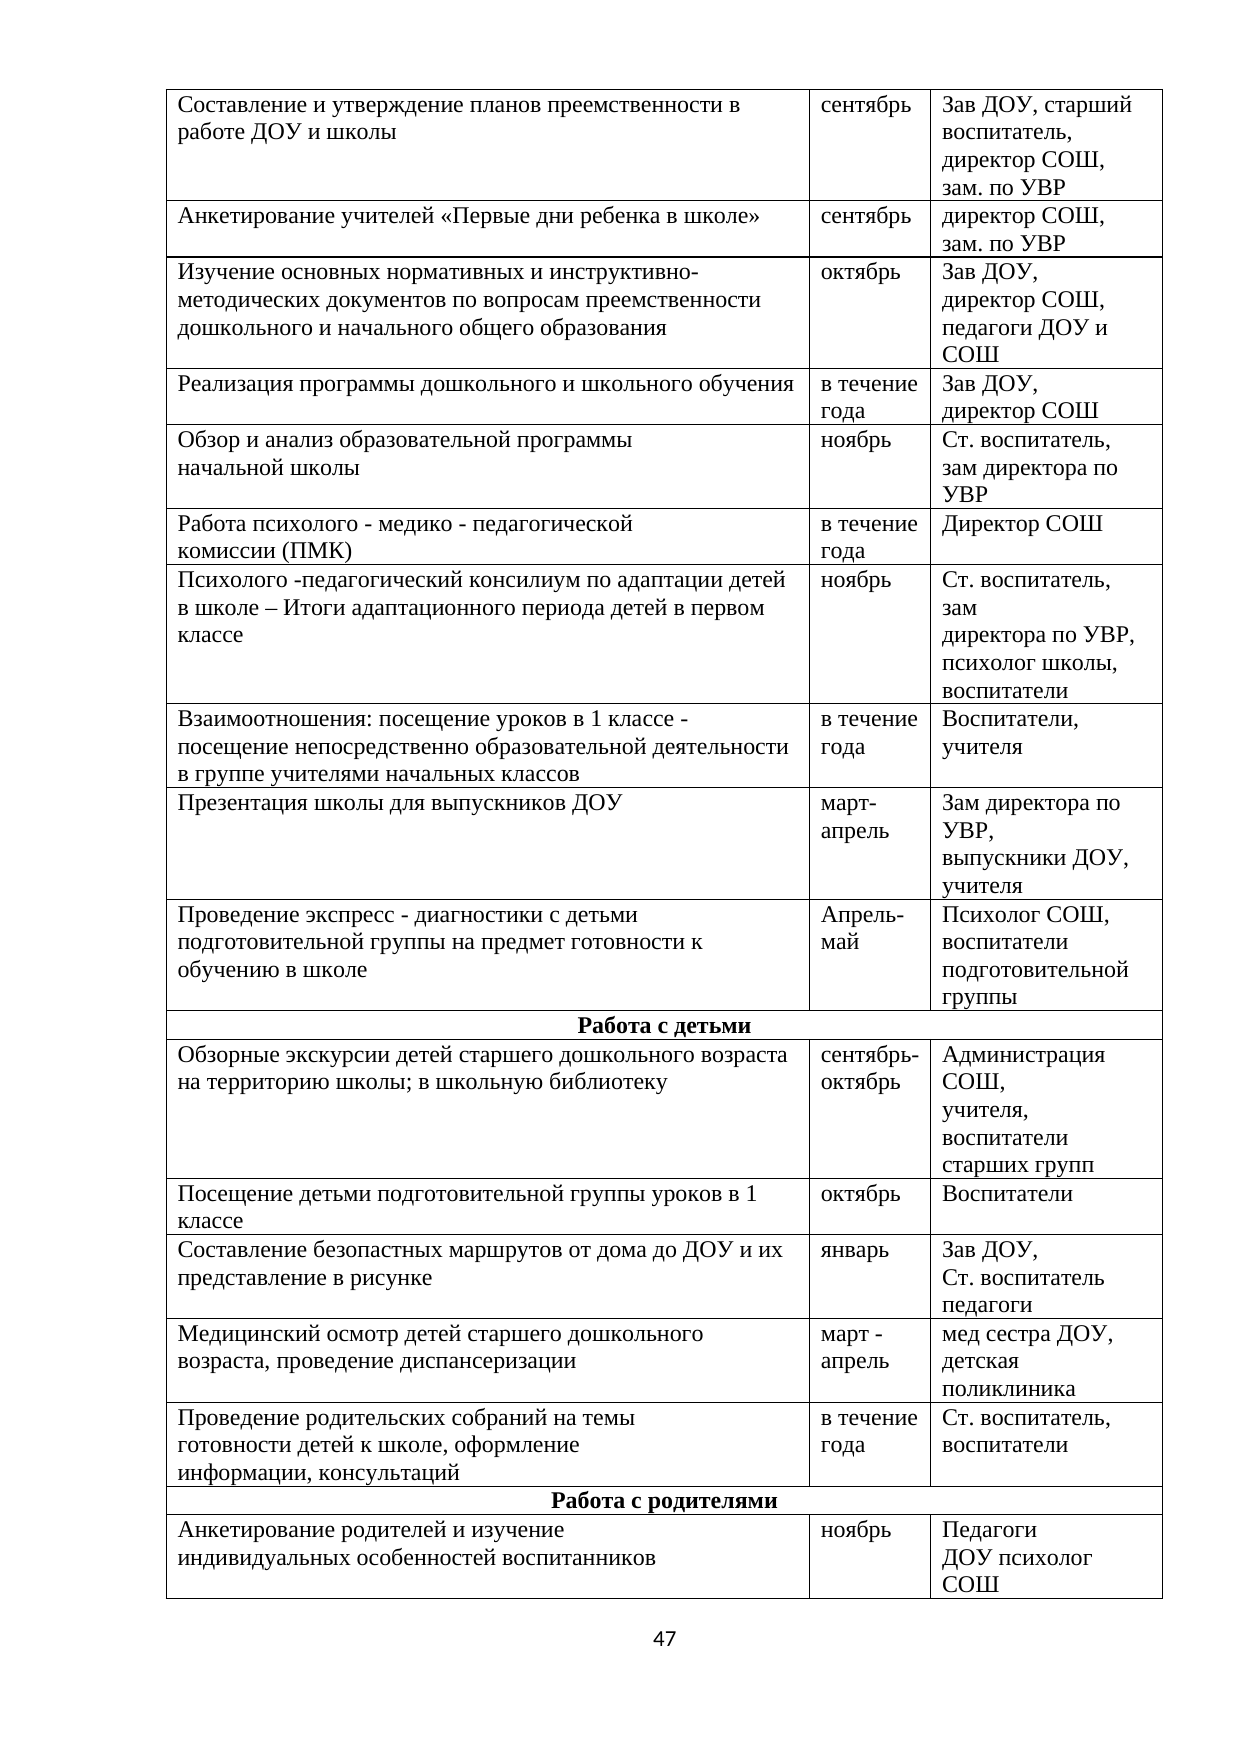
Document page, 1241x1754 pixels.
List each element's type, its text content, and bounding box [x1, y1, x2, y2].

table_cell ноябрь [810, 425, 930, 508]
table_cell Ст. воспитатель, воспитатели [931, 1403, 1162, 1486]
table_cell в течение года [810, 369, 930, 424]
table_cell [167, 90, 809, 200]
table_cell Работа психолого - медико - педагогической комиссии (ПМК) [167, 509, 809, 564]
table_cell Анкетирование учителей «Первые дни ребенка в школе» [167, 201, 809, 256]
table_cell октябрь [810, 1179, 930, 1234]
table_cell Изучение основных нормативных и инструктивно-методических документов по вопросам преемственности дошкольного и начального общего образования [167, 258, 809, 368]
table_cell Воспитатели, учителя [931, 704, 1162, 787]
table_cell Педагоги ДОУ психолог СОШ [931, 1515, 1162, 1598]
table_cell Медицинский осмотр детей старшего дошкольного возраста, проведение диспансеризации [167, 1319, 809, 1402]
table_cell Составление безопастных маршрутов от дома до ДОУ и их представление в рисунке [167, 1235, 809, 1318]
table_cell Работа с детьми [167, 1011, 1162, 1039]
table_cell Зав ДОУ, Ст. воспитатель педагоги [931, 1235, 1162, 1318]
table_cell Проведение родительских собраний на темы готовности детей к школе, оформление информации, консультаций [167, 1403, 809, 1486]
table_cell Директор СОШ [931, 509, 1162, 564]
table_cell Психолог СОШ, воспитатели подготовительной группы [931, 900, 1162, 1010]
table_cell Обзорные экскурсии детей старшего дошкольного возраста на территорию школы; в школьную библиотеку [167, 1040, 809, 1178]
table_cell Проведение экспресс - диагностики с детьми подготовительной группы на предмет готовности к обучению в школе [167, 900, 809, 1010]
table_cell ноябрь [810, 565, 930, 703]
table_cell Психолого -педагогический консилиум по адаптации детей в школе – Итоги адаптационного периода детей в первом классе [167, 565, 809, 703]
table_cell Реализация программы дошкольного и школьного обучения [167, 369, 809, 424]
table_cell Апрель- май [810, 900, 930, 1010]
table_cell январь [810, 1235, 930, 1318]
table_cell Администрация СОШ, учителя, воспитатели старших групп [931, 1040, 1162, 1178]
table_cell в течение года [810, 704, 930, 787]
table_cell сентябрь [810, 90, 930, 200]
table_cell Воспитатели [931, 1179, 1162, 1234]
table_cell Ст. воспитатель, зам директора по УВР [931, 425, 1162, 508]
table_cell Посещение детьми подготовительной группы уроков в 1 классе [167, 1179, 809, 1234]
table_cell Зав ДОУ, директор СОШ, педагоги ДОУ и СОШ [931, 258, 1162, 368]
table_cell Зав ДОУ, директор СОШ [931, 369, 1162, 424]
table_cell Взаимоотношения: посещение уроков в 1 классе - посещение непосредственно образовательной деятельности в группе учителями начальных классов [167, 704, 809, 787]
table_cell март- апрель [810, 788, 930, 898]
table_cell мед сестра ДОУ, детская поликлиника [931, 1319, 1162, 1402]
table_cell Зам директора по УВР, выпускники ДОУ, учителя [931, 788, 1162, 898]
table_cell ноябрь [810, 1515, 930, 1598]
table_cell Обзор и анализ образовательной программы начальной школы [167, 425, 809, 508]
table_cell Презентация школы для выпускников ДОУ [167, 788, 809, 898]
table_cell в течение года [810, 509, 930, 564]
table_cell март - апрель [810, 1319, 930, 1402]
table_cell директор СОШ, зам. по УВР [931, 201, 1162, 256]
table_cell сентябрь- октябрь [810, 1040, 930, 1178]
table_cell Работа с родителями [167, 1487, 1162, 1514]
table_cell в течение года [810, 1403, 930, 1486]
table_cell Анкетирование родителей и изучение индивидуальных особенностей воспитанников [167, 1515, 809, 1598]
table_cell октябрь [810, 258, 930, 368]
table_cell Ст. воспитатель, зам директора по УВР, психолог школы, воспитатели [931, 565, 1162, 703]
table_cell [931, 90, 1162, 200]
table_cell сентябрь [810, 201, 930, 256]
